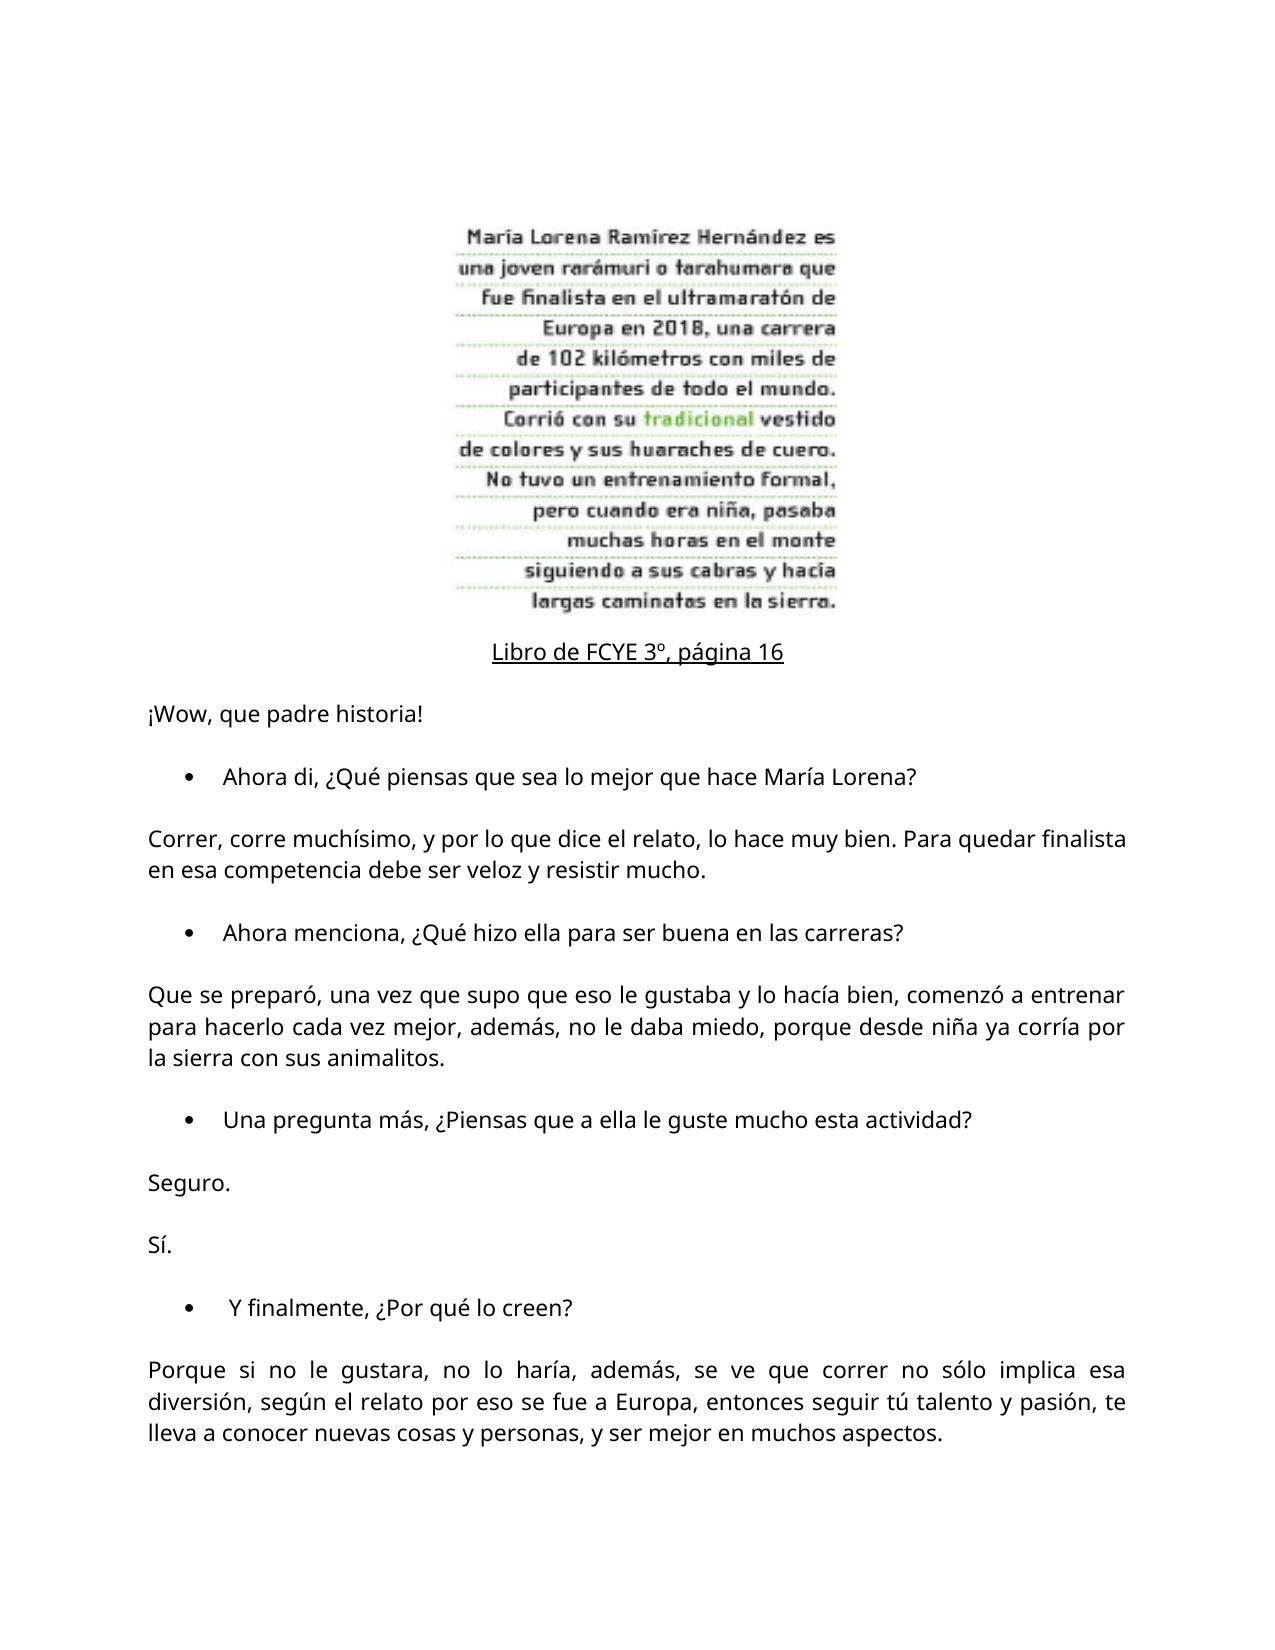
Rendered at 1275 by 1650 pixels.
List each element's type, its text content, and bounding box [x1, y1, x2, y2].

list Ahora menciona, ¿Qué hizo ella para ser buena en las carreras? [185, 917, 1127, 948]
text Libro de FCYE 3º, página 16 [148, 636, 1127, 667]
text Porque si no le gustara, no lo haría, además, se ve que correr no sólo implica esa diversión, según el relato por eso se fue a Europa, entonces seguir tú talento y pasión, te lleva a conocer nuevas cosas y personas, y ser mejor en muchos aspectos. [148, 1354, 1127, 1448]
text Correr, corre muchísimo, y por lo que dice el relato, lo hace muy bien. Para quedar finalista en esa competencia debe ser veloz y resistir mucho. [148, 823, 1127, 886]
list Ahora di, ¿Qué piensas que sea lo mejor que hace María Lorena? [185, 761, 1127, 792]
text Seguro. [148, 1167, 1127, 1198]
picture [381, 177, 894, 636]
text Que se preparó, una vez que supo que eso le gustaba y lo hacía bien, comenzó a entrenar para hacerlo cada vez mejor, además, no le daba miedo, porque desde niña ya corría por la sierra con sus animalitos. [148, 979, 1127, 1073]
text Sí. [148, 1229, 1127, 1261]
text ¡Wow, que padre historia! [148, 698, 1127, 729]
list Y finalmente, ¿Por qué lo creen? [185, 1292, 1127, 1323]
list Una pregunta más, ¿Piensas que a ella le guste mucho esta actividad? [185, 1104, 1127, 1136]
